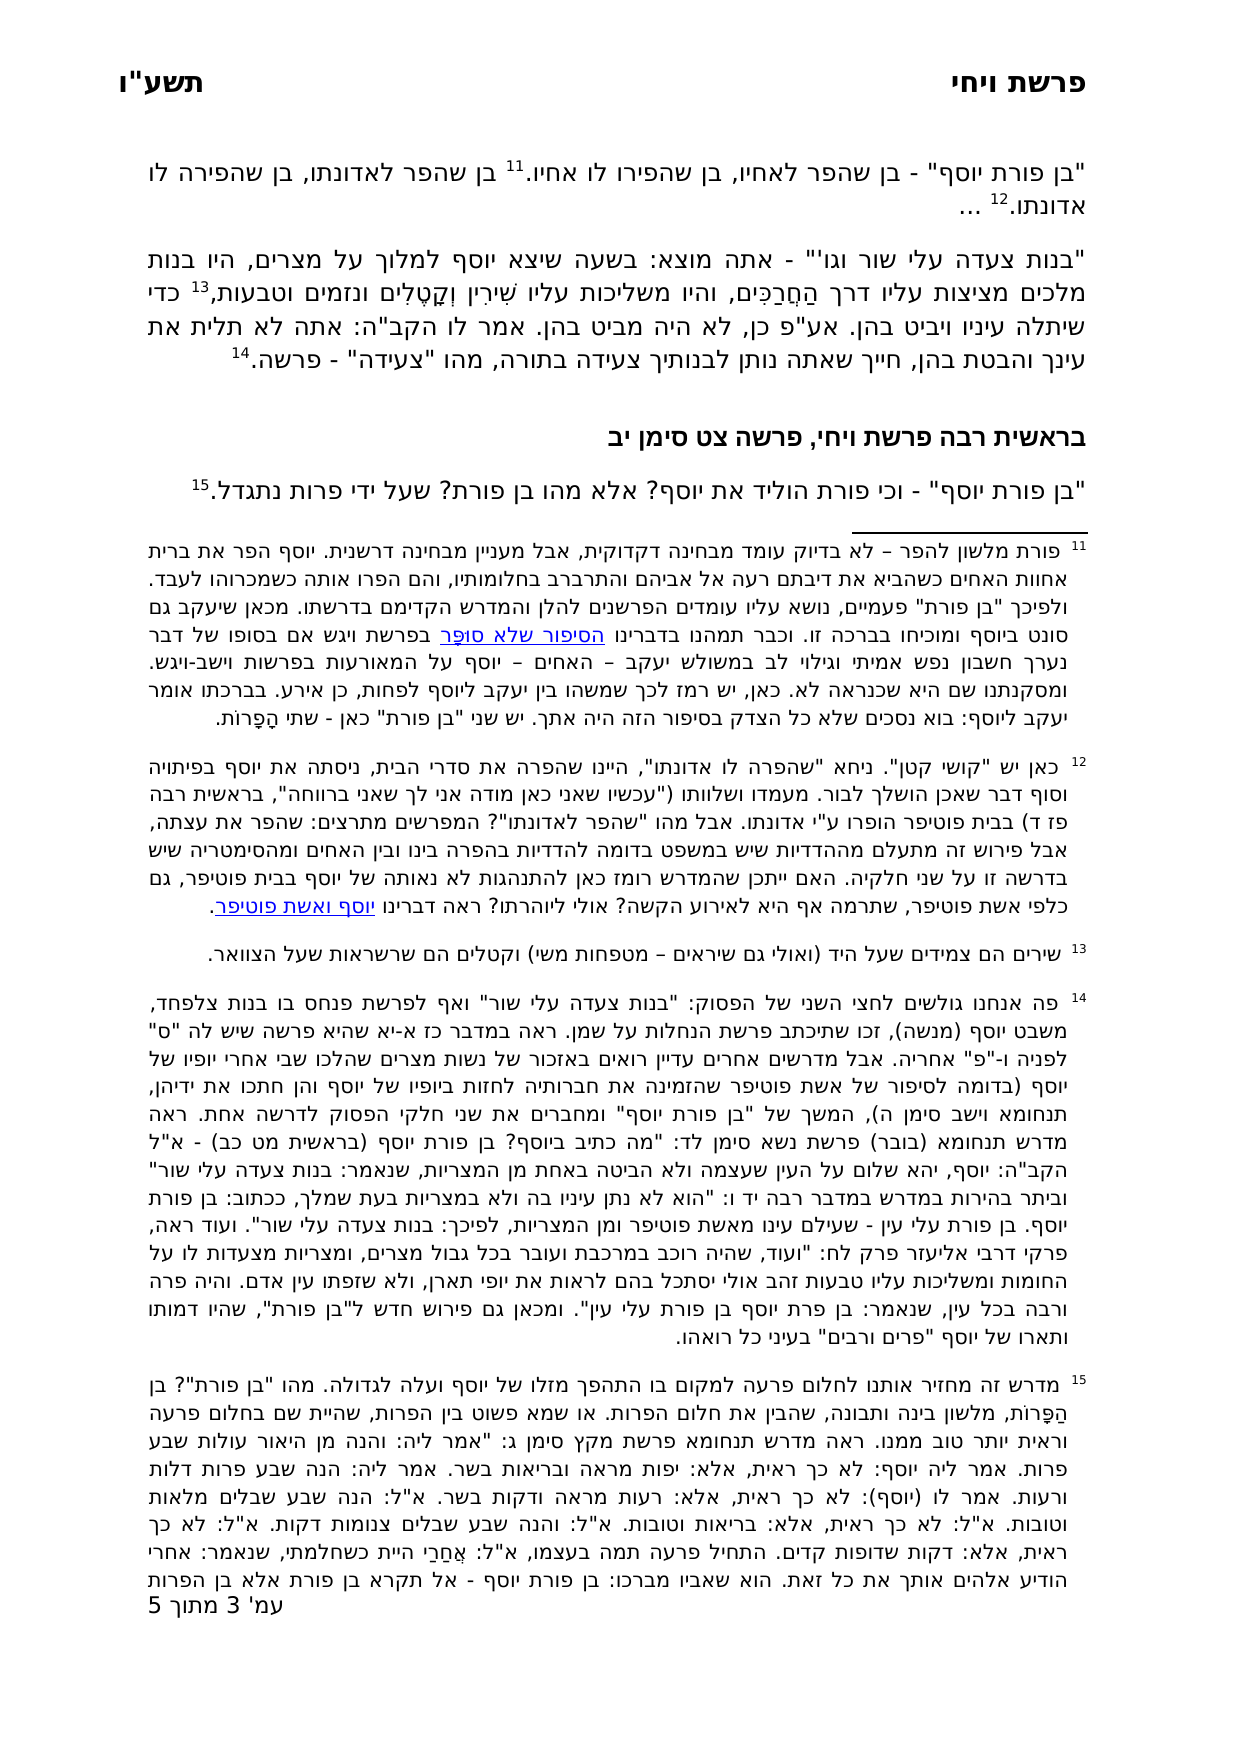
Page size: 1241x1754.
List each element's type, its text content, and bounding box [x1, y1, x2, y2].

text "בן פורת יוסף" - בן שהפר לאחיו, בן שהפירו לו אחיו. בן שהפר לאדונתו, בן שהפירה לו אדונתו. ... [148, 153, 1087, 220]
text "בנות צעדה עלי שור וגו'" - אתה מוצא: בשעה שיצא יוסף למלוך על מצרים, היו בנות מלכים מציצות עליו דרך הַחֲרַכִּים, והיו משליכות עליו שִׁירִין וְקָטֶלִים ונזמים וטבעות, כדי שיתלה עיניו ויביט בהן. אע"פ כן, לא היה מביט בהן. אמר לו הקב"ה: אתה לא תלית את עינך והבטת בהן, חייך שאתה נותן לבנותיך צעידה בתורה, מהו "צעידה" - פרשה. [148, 241, 1087, 374]
text "בן פורת יוסף" - וכי פורת הוליד את יוסף? אלא מהו בן פורת? שעל ידי פרות נתגדל. [148, 472, 1087, 506]
text בראשית רבה פרשת ויחי, פרשה צט סימן יב [148, 420, 1087, 451]
